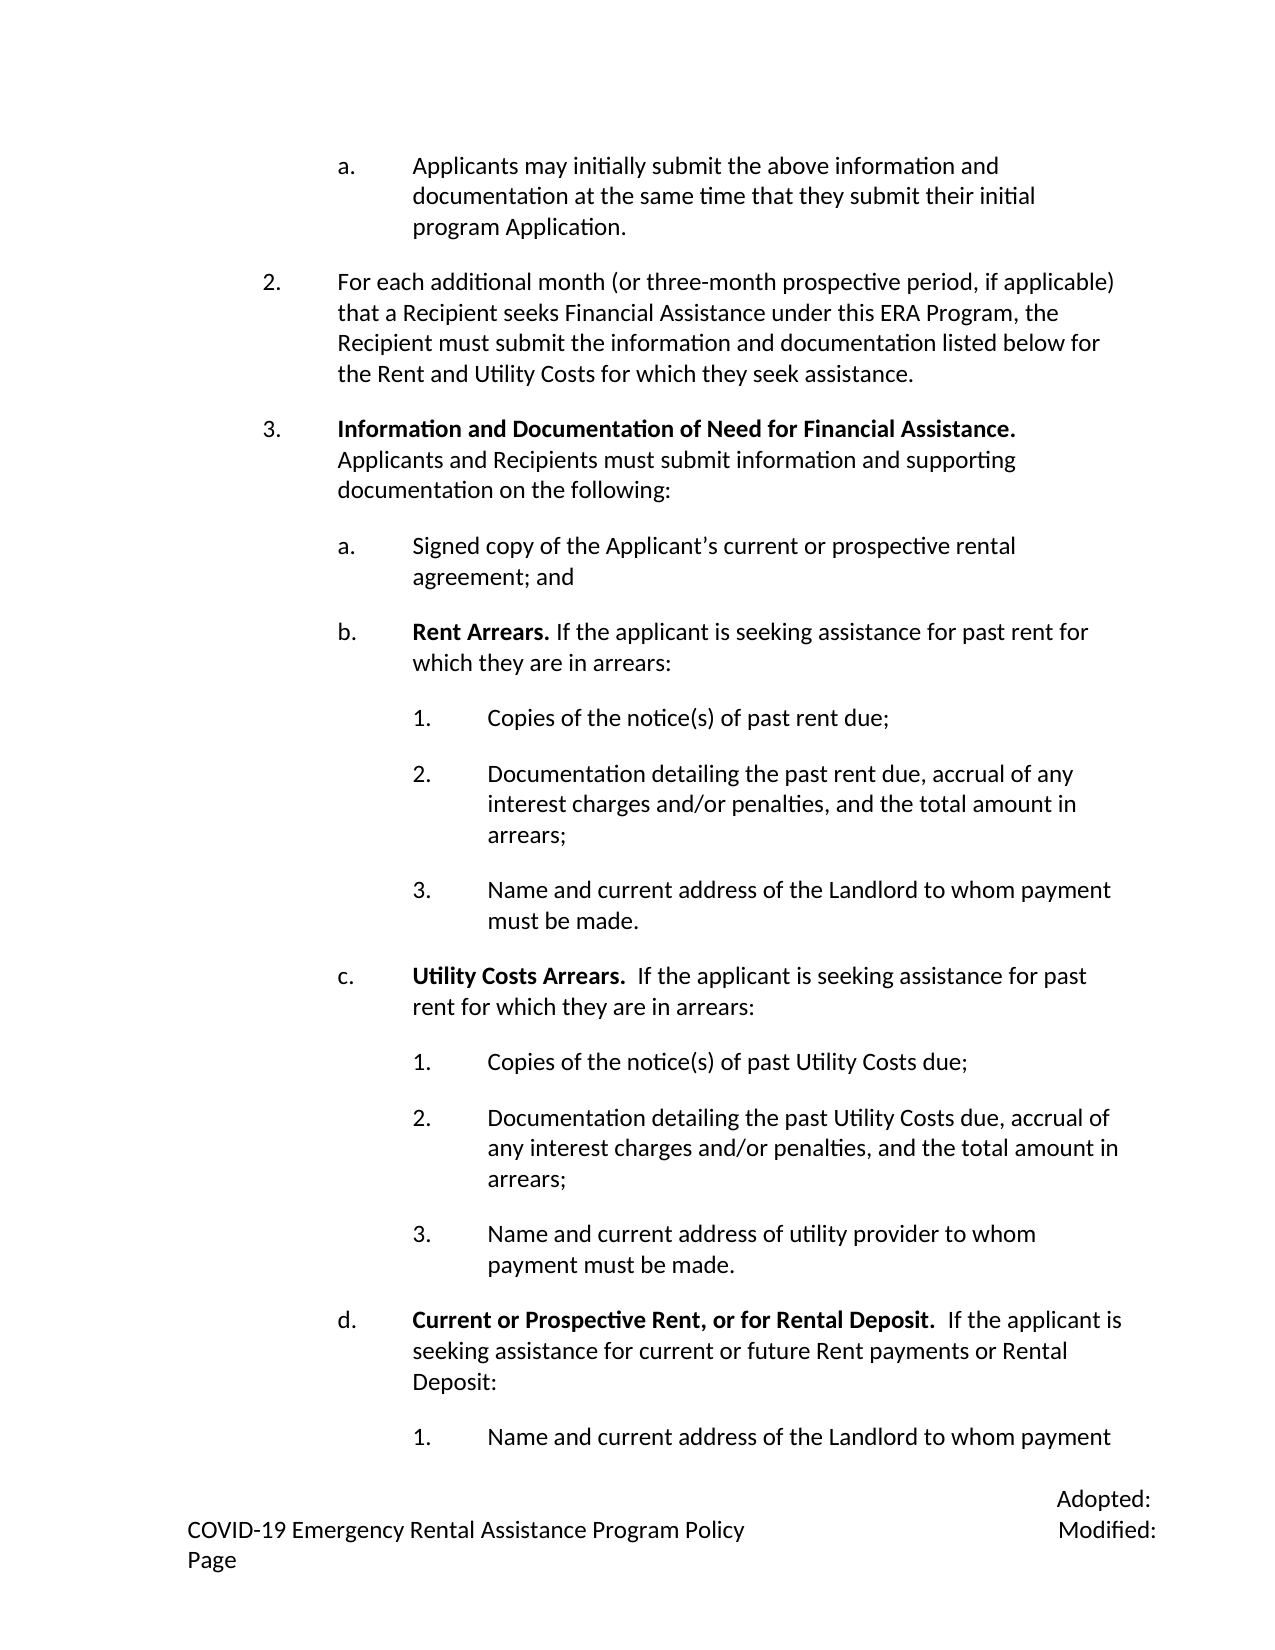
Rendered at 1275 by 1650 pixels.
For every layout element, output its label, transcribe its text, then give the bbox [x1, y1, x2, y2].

subtitle Name and current address of the Landlord to whom payment must be made. [412, 874, 1125, 935]
subtitle Documentation detailing the past Utility Costs due, accrual of any interest charges and/or penalties, and the total amount in arrears; [412, 1102, 1125, 1193]
subtitle Signed copy of the Applicant’s current or prospective rental agreement; and [337, 530, 1125, 591]
subtitle Current or Prospective Rent, or for Rental Deposit. If the applicant is seeking assistance for current or future Rent payments or Rental Deposit: [337, 1304, 1125, 1396]
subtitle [412, 1421, 1125, 1452]
subtitle For each additional month (or three-month prospective period, if applicable) that a Recipient seeks Financial Assistance under this ERA Program, the Recipient must submit the information and documentation listed below for the Rent and Utility Costs for which they seek assistance. [262, 267, 1125, 389]
subtitle Utility Costs Arrears. If the applicant is seeking assistance for past rent for which they are in arrears: [337, 960, 1125, 1021]
subtitle Copies of the notice(s) of past Utility Costs due; [412, 1046, 1125, 1077]
subtitle Copies of the notice(s) of past rent due; [412, 702, 1125, 733]
subtitle Information and Documentation of Need for Financial Assistance. Applicants and Recipients must submit information and supporting documentation on the following: [262, 414, 1125, 505]
subtitle Rent Arrears. If the applicant is seeking assistance for past rent for which they are in arrears: [337, 616, 1125, 677]
subtitle Name and current address of utility provider to whom payment must be made. [412, 1218, 1125, 1279]
subtitle Documentation detailing the past rent due, accrual of any interest charges and/or penalties, and the total amount in arrears; [412, 758, 1125, 849]
subtitle Applicants may initially submit the above information and documentation at the same time that they submit their initial program Application. [337, 150, 1125, 242]
